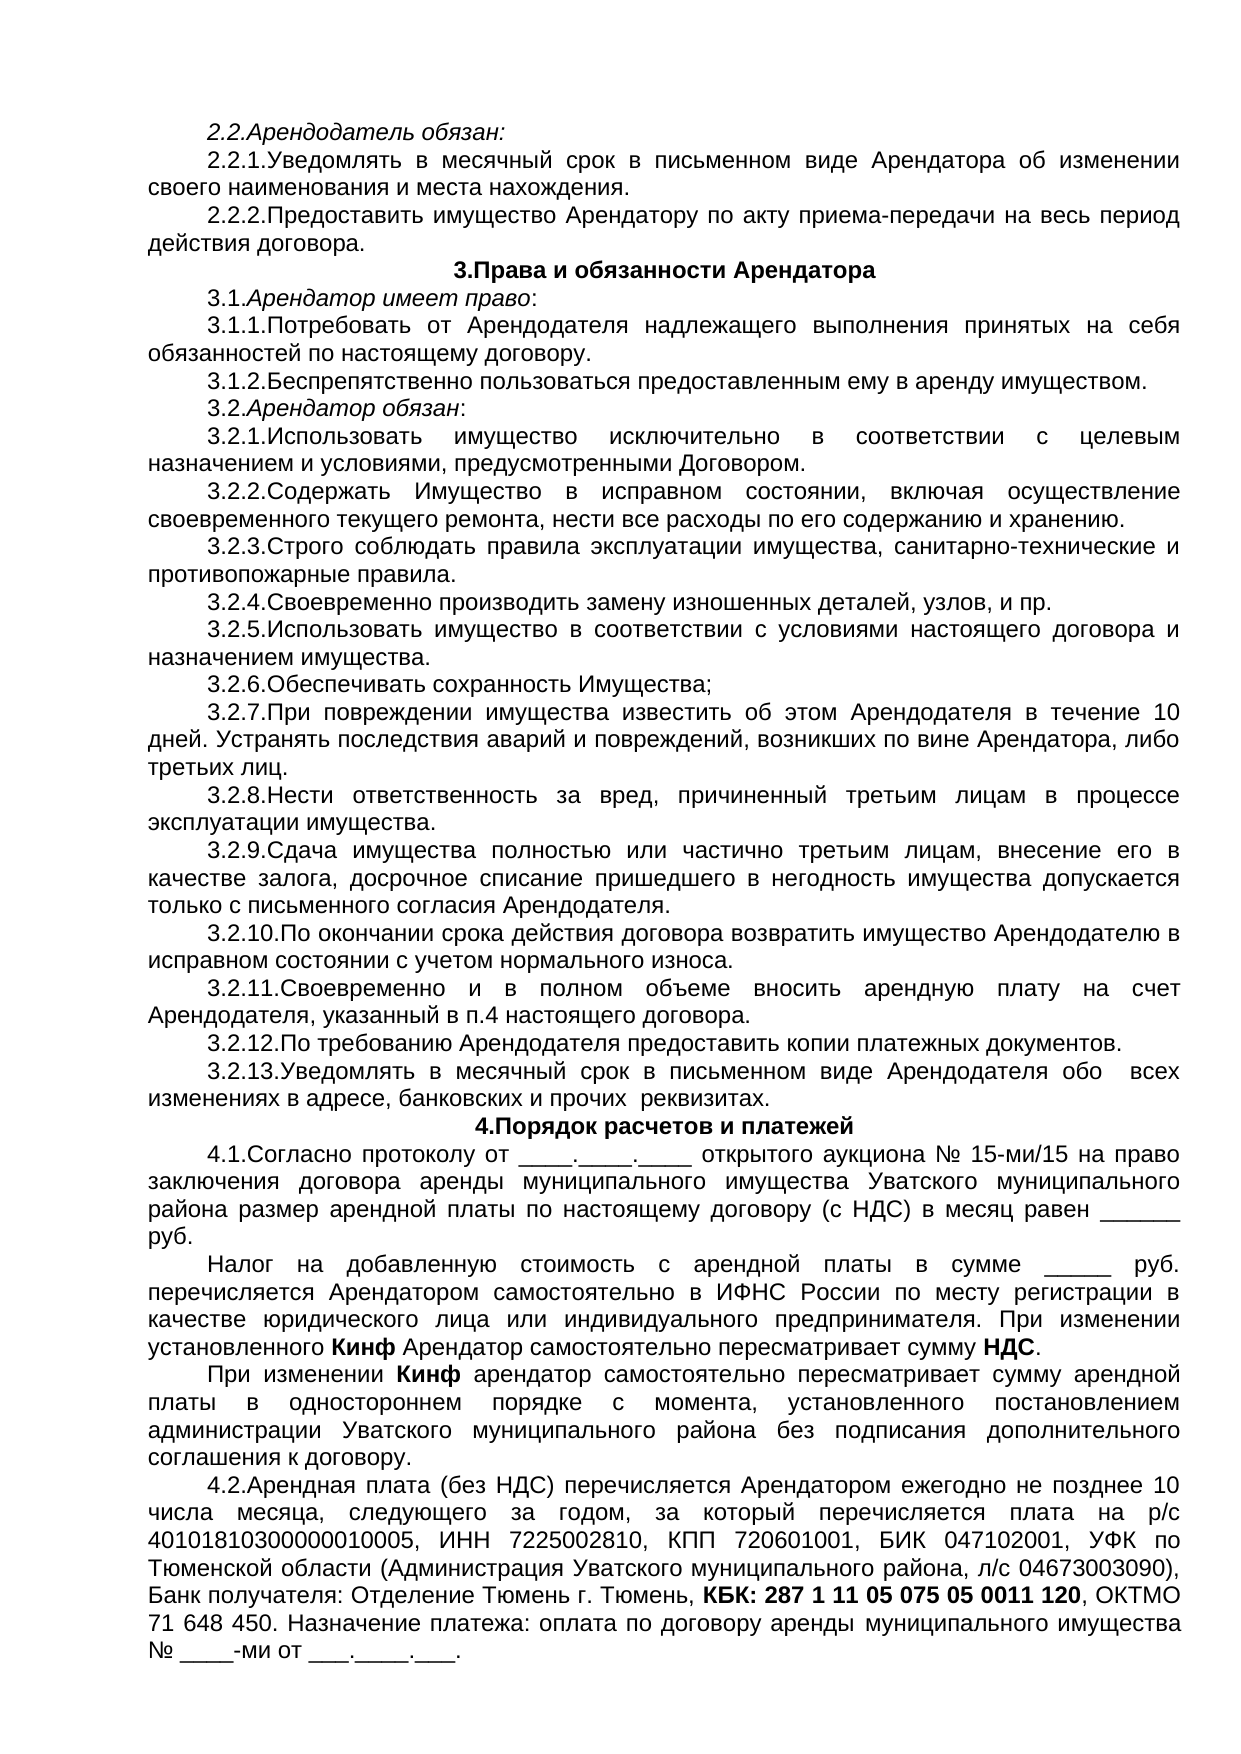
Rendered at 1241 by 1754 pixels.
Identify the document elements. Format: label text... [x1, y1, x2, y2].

text 3.2.7.При повреждении имущества известить об этом Арендодателя в течение 10 дней. Устранять последствия аварий и повреждений, возникших по вине Арендатора, либо третьих лиц. [148, 698, 1181, 781]
text 4.Порядок расчетов и платежей [148, 1112, 1181, 1139]
text 3.2.12.По требованию Арендодателя предоставить копии платежных документов. [148, 1029, 1181, 1057]
text 4.2.Арендная плата (без НДС) перечисляется Арендатором ежегодно не позднее 10 числа месяца, следующего за годом, за который перечисляется плата на р/с 40101810300000010005, ИНН 7225002810, КПП 720601001, БИК 047102001, УФК по Тюменской области (Администрация Уватского муниципального района, л/с 04673003090), Банк получателя: Отделение Тюмень г. Тюмень, КБК: 287 1 11 05 075 05 0011 120, ОКТМО 71 648 450. Назначение платежа: оплата по договору аренды муниципального имущества № ____-ми от ___.____.___. [148, 1471, 1181, 1664]
text 3.2.5.Использовать имущество в соответствии с условиями настоящего договора и назначением имущества. [148, 615, 1181, 670]
text 3.2.9.Сдача имущества полностью или частично третьим лицам, внесение его в качестве залога, досрочное списание пришедшего в негодность имущества допускается только с письменного согласия Арендодателя. [148, 836, 1181, 919]
text 3.2.1.Использовать имущество исключительно в соответствии с целевым назначением и условиями, предусмотренными Договором. [148, 422, 1181, 477]
text 3.2.4.Своевременно производить замену изношенных деталей, узлов, и пр. [148, 587, 1181, 615]
text 3.2.8.Нести ответственность за вред, причиненный третьим лицам в процессе эксплуатации имущества. [148, 781, 1181, 836]
text 4.1.Согласно протоколу от ____.____.____ открытого аукциона № 15-ми/15 на право заключения договора аренды муниципального имущества Уватского муниципального района размер арендной платы по настоящему договору (с НДС) в месяц равен ______ руб. [148, 1139, 1181, 1250]
text При изменении Кинф арендатор самостоятельно пересматривает сумму арендной платы в одностороннем порядке с момента, установленного постановлением администрации Уватского муниципального района без подписания дополнительного соглашения к договору. [148, 1360, 1181, 1471]
text 3.2.3.Строго соблюдать правила эксплуатации имущества, санитарно-технические и противопожарные правила. [148, 532, 1181, 587]
text 2.2.2.Предоставить имущество Арендатору по акту приема-передачи на весь период действия договора. [148, 201, 1181, 256]
text 3.1.1.Потребовать от Арендодателя надлежащего выполнения принятых на себя обязанностей по настоящему договору. [148, 311, 1181, 367]
text 3.2.10.По окончании срока действия договора возвратить имущество Арендодателю в исправном состоянии с учетом нормального износа. [148, 919, 1181, 974]
text 3.2.11.Своевременно и в полном объеме вносить арендную плату на счет Арендодателя, указанный в п.4 настоящего договора. [148, 974, 1181, 1029]
text 3.Права и обязанности Арендатора [148, 256, 1181, 284]
text Налог на добавленную стоимость с арендной платы в сумме _____ руб. перечисляется Арендатором самостоятельно в ИФНС России по месту регистрации в качестве юридического лица или индивидуального предпринимателя. При изменении установленного Кинф Арендатор самостоятельно пересматривает сумму НДС. [148, 1250, 1181, 1360]
text 3.2.6.Обеспечивать сохранность Имущества; [148, 670, 1181, 698]
text 3.2.2.Содержать Имущество в исправном состоянии, включая осуществление своевременного текущего ремонта, нести все расходы по его содержанию и хранению. [148, 477, 1181, 532]
text 2.2.1.Уведомлять в месячный срок в письменном виде Арендатора об изменении своего наименования и места нахождения. [148, 146, 1181, 201]
text 3.2.Арендатор обязан: [148, 394, 1181, 422]
text 2.2.Арендодатель обязан: [148, 118, 1181, 146]
text 3.2.13.Уведомлять в месячный срок в письменном виде Арендодателя обо всех изменениях в адресе, банковских и прочих реквизитах. [148, 1057, 1181, 1112]
text 3.1.2.Беспрепятственно пользоваться предоставленным ему в аренду имуществом. [148, 367, 1181, 394]
text 3.1.Арендатор имеет право: [148, 284, 1181, 311]
